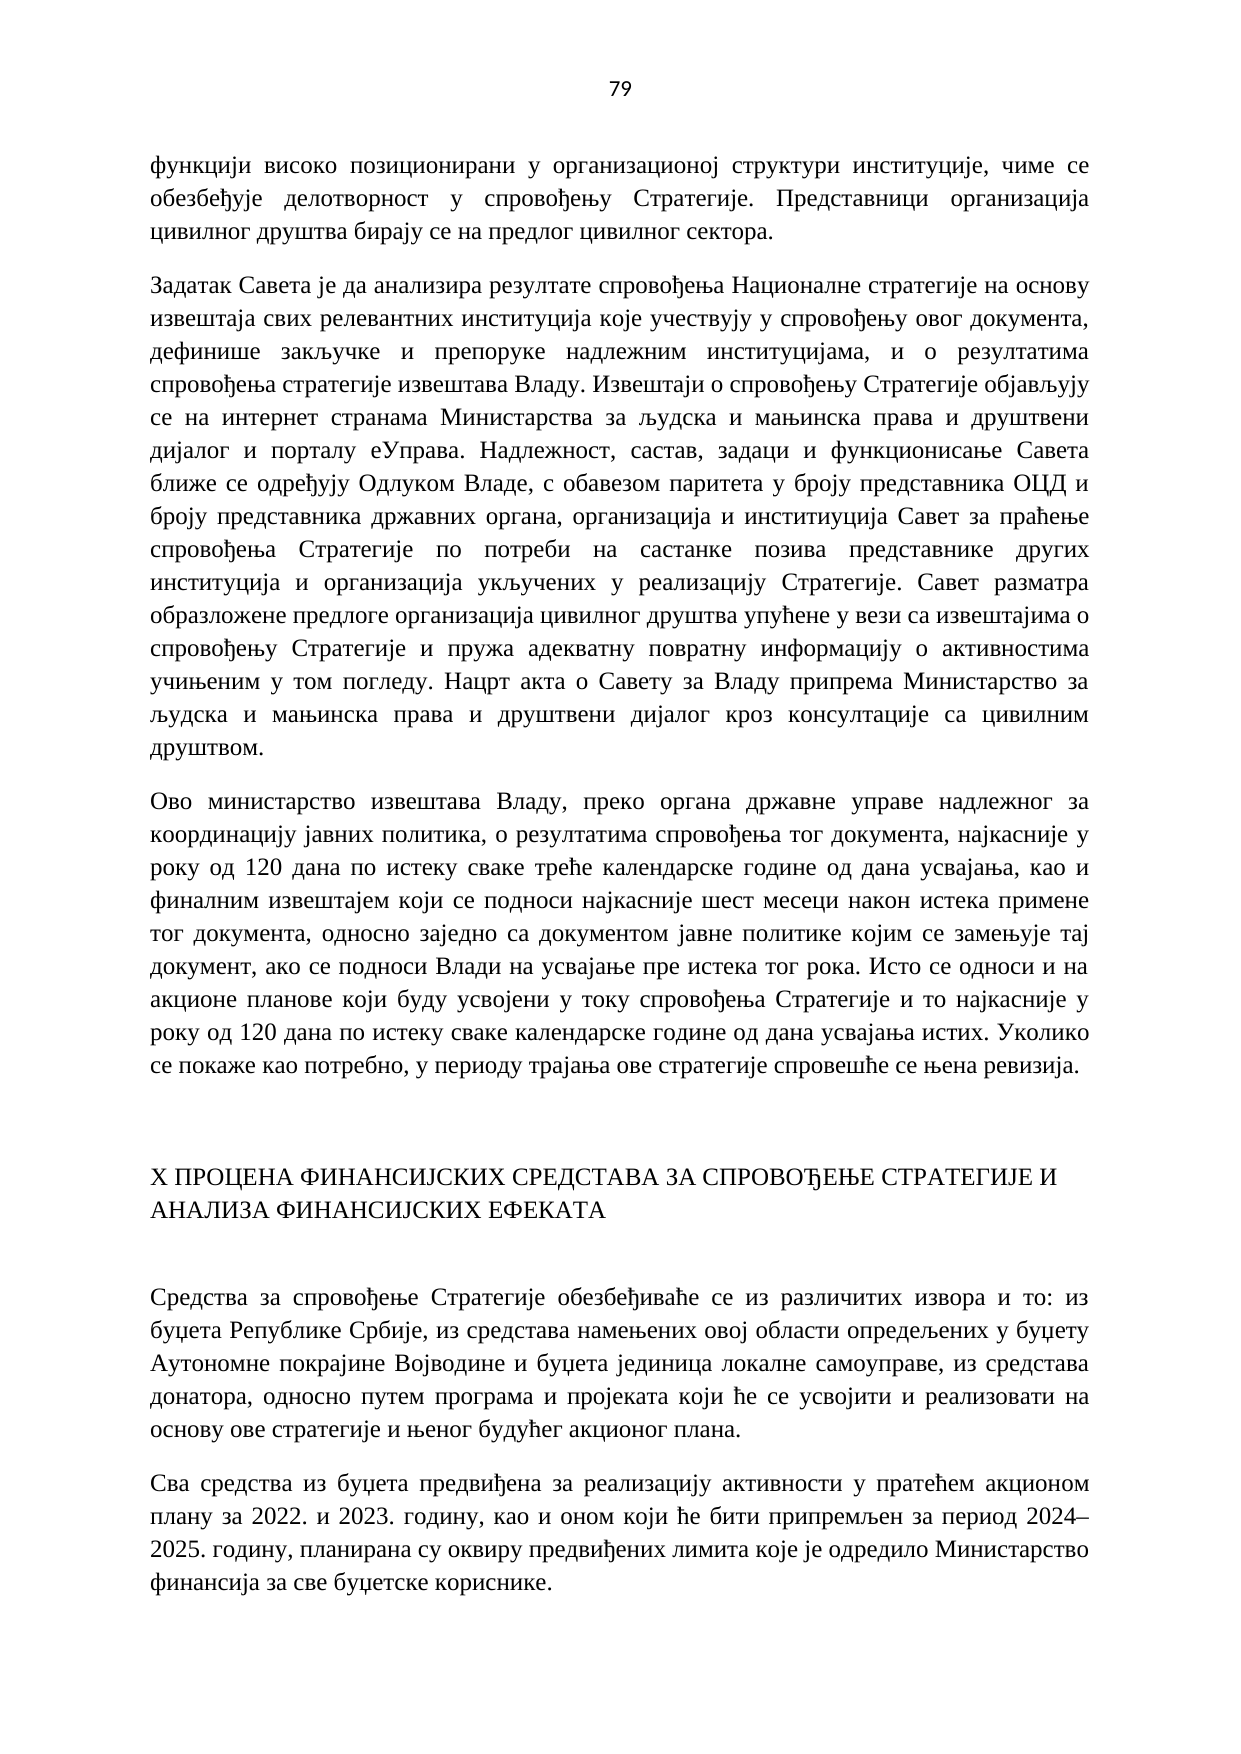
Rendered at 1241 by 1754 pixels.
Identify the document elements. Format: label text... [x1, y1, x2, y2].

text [150, 150, 1090, 245]
text Задатак Савета је да анализира резултате спровођења Националне стратегије на основу извештаја свих релевантних институција које учествују у спровођењу овог документа, дефинише закључке и препоруке надлежним институцијама, и о резултатима спровођења стратегије извештава Владу. Извештаји о спровођењу Стратегије објављују се на интернет странама Министарства за људска и мањинска права и друштвени дијалог и порталу еУправа. Надлежност, састав, задаци и функционисање Савета ближе се одређују Одлуком Владе, с обавезом паритета у броју представника ОЦД и броју представника државних органа, организација и инститиуција Савет за праћење спровођења Стратегије по потреби на састанке позива представнике других институција и организација укључених у реализацију Стратегије. Савет разматра образложене предлоге организација цивилног друштва упућене у вези са извештајима о спровођењу Стратегије и пружа адекватну повратну информацију о активностима учињеним у том погледу. Нацрт акта о Савету за Владу припрема Министарство за људска и мањинска права и друштвени дијалог кроз консултације са цивилним друштвом. [150, 270, 1090, 761]
text Ово министарство извештава Владу, преко органа државне управе надлежног за координацију јавних политика, о резултатима спровођења тог документа, најкасније у року од 120 дана по истеку сваке треће календарске године од дана усвајања, као и финалним извештајем који се подноси најкасније шест месеци након истека примене тог документа, односно заједно са документом јавне политике којим се замењује тај документ, ако се подноси Влади на усвајање пре истека тог рока. Исто се односи и на акционе планове који буду усвојени у току спровођења Стратегије и то најкасније у року од 120 дана по истеку сваке календарске године од дана усвајања истих. Уколико се покаже као потребно, у периоду трајања ове стратегије спровешће се њена ревизија. [150, 786, 1090, 1079]
text Средства за спровођење Стратегије обезбеђиваће се из различитих извора и то: из буџета Републике Србије, из средстава намењених овој области опредељених у буџету Аутономне покрајине Војводине и буџета јединица локалне самоуправе, из средстава донатора, односно путем програма и пројеката који ће се усвојити и реализовати на основу ове стратегије и њеног будућег акционог плана. [150, 1282, 1090, 1443]
text Сва средства из буџета предвиђена за реализацију активности у пратећем акционом плану за 2022. и 2023. годину, као и оном који ће бити припремљен за период 2024–2025. годину, планирана су оквиру предвиђених лимита које је одредило Министарство финансија за све буџетске кориснике. [150, 1468, 1090, 1596]
subtitle X ПРОЦЕНА ФИНАНСИЈСКИХ СРЕДСТАВА ЗА СПРОВОЂЕЊЕ СТРАТЕГИЈЕ И АНАЛИЗА ФИНАНСИЈСКИХ ЕФЕКАТА [150, 1162, 1090, 1224]
